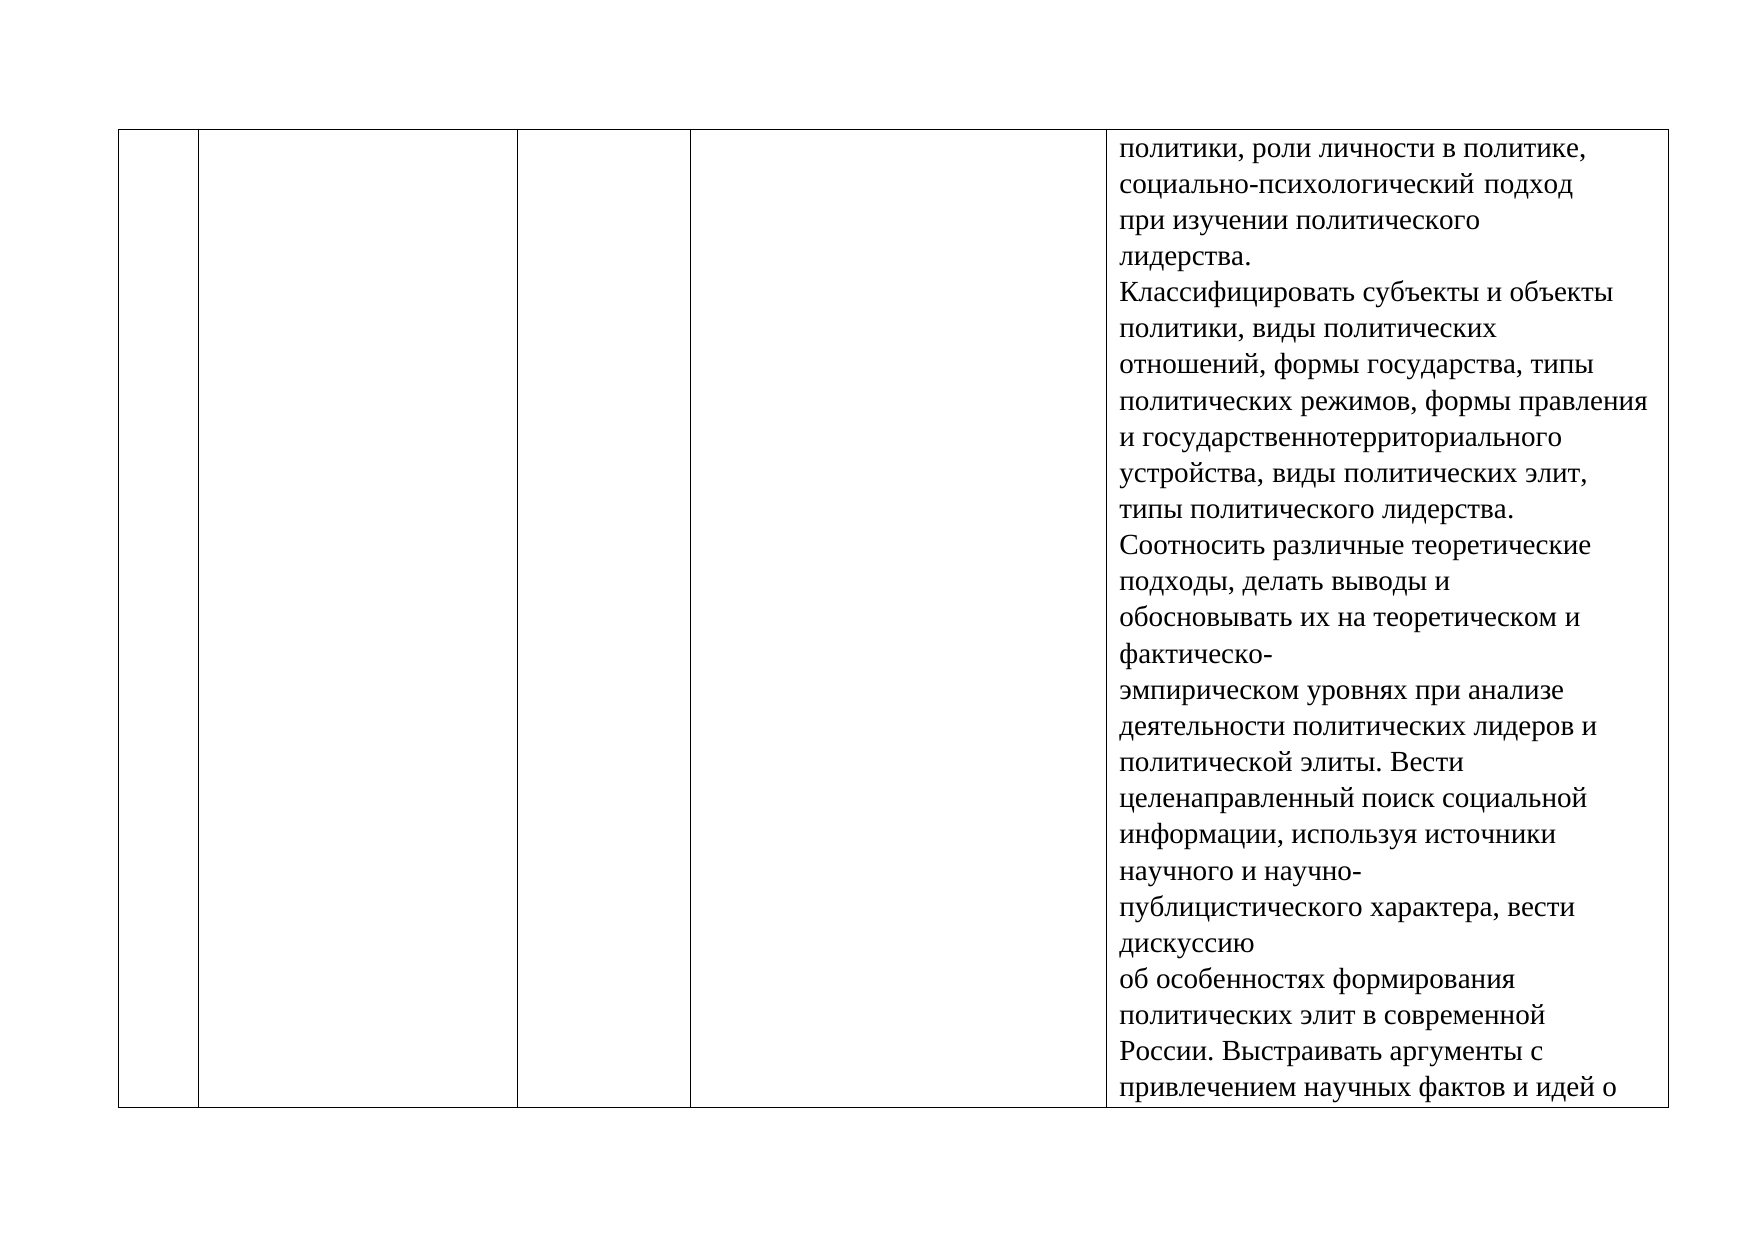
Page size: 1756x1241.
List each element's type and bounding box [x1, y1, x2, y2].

table_header [1107, 130, 1668, 1107]
table_header [518, 130, 690, 1107]
table_header [691, 130, 1106, 1107]
table_header [199, 130, 517, 1107]
table_header [119, 130, 198, 1107]
